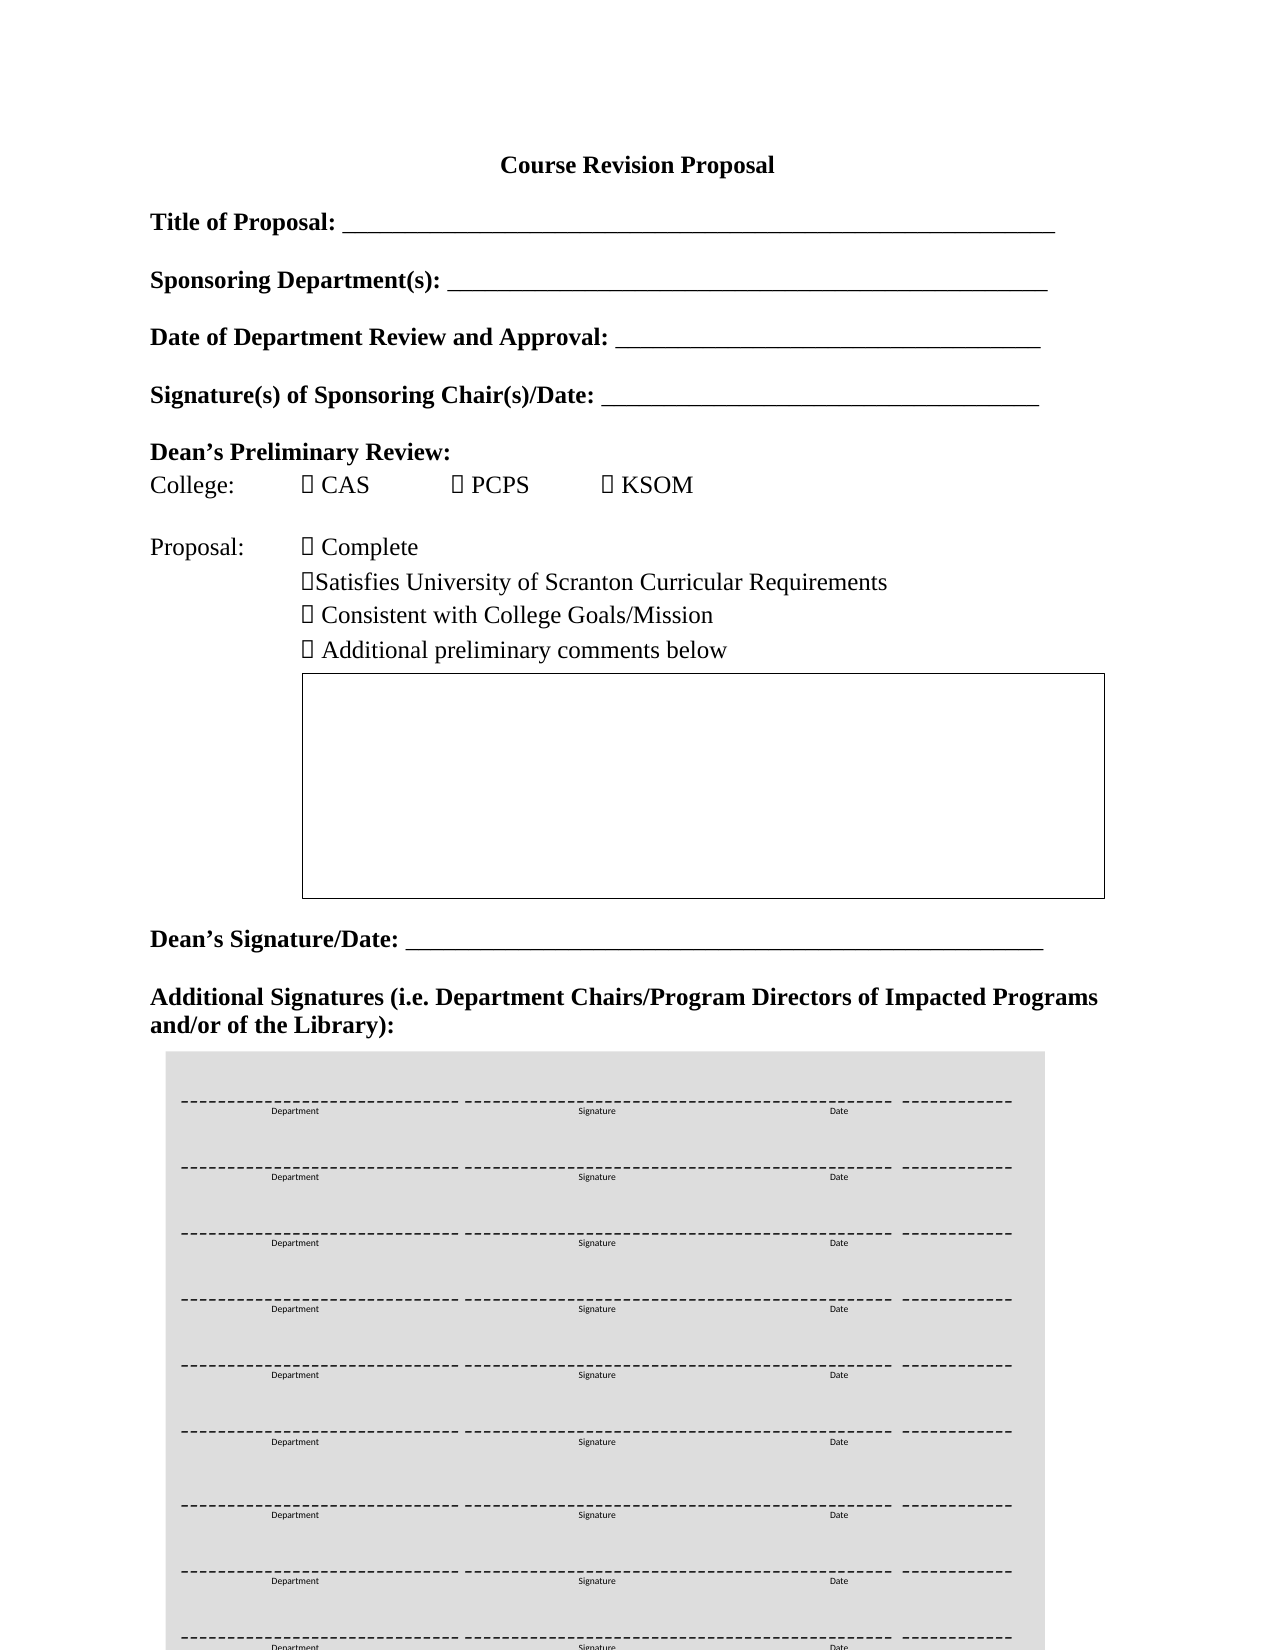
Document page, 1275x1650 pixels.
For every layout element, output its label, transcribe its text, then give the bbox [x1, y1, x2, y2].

text Dean’s Preliminary Review: [150, 437, 1125, 466]
text Additional Signatures (i.e. Department Chairs/Program Directors of Impacted Programs and/or of the Library): [150, 982, 1125, 1039]
text Sponsoring Department(s): ________________________________________________ [150, 265, 1125, 294]
text Title of Proposal: _________________________________________________________ [150, 207, 1125, 236]
text College:  CAS  PCPS  KSOM [150, 466, 1125, 500]
text Satisfies University of Scranton Curricular Requirements [150, 563, 1125, 597]
text  Additional preliminary comments below [150, 631, 1125, 665]
text Date of Department Review and Approval: __________________________________ [150, 322, 1125, 351]
text Signature(s) of Sponsoring Chair(s)/Date: ___________________________________ [150, 380, 1125, 409]
text Dean’s Signature/Date: ___________________________________________________ [150, 924, 1125, 953]
text Proposal:  Complete [150, 529, 1125, 563]
text Course Revision Proposal [150, 150, 1125, 179]
text  Consistent with College Goals/Mission [150, 597, 1125, 631]
